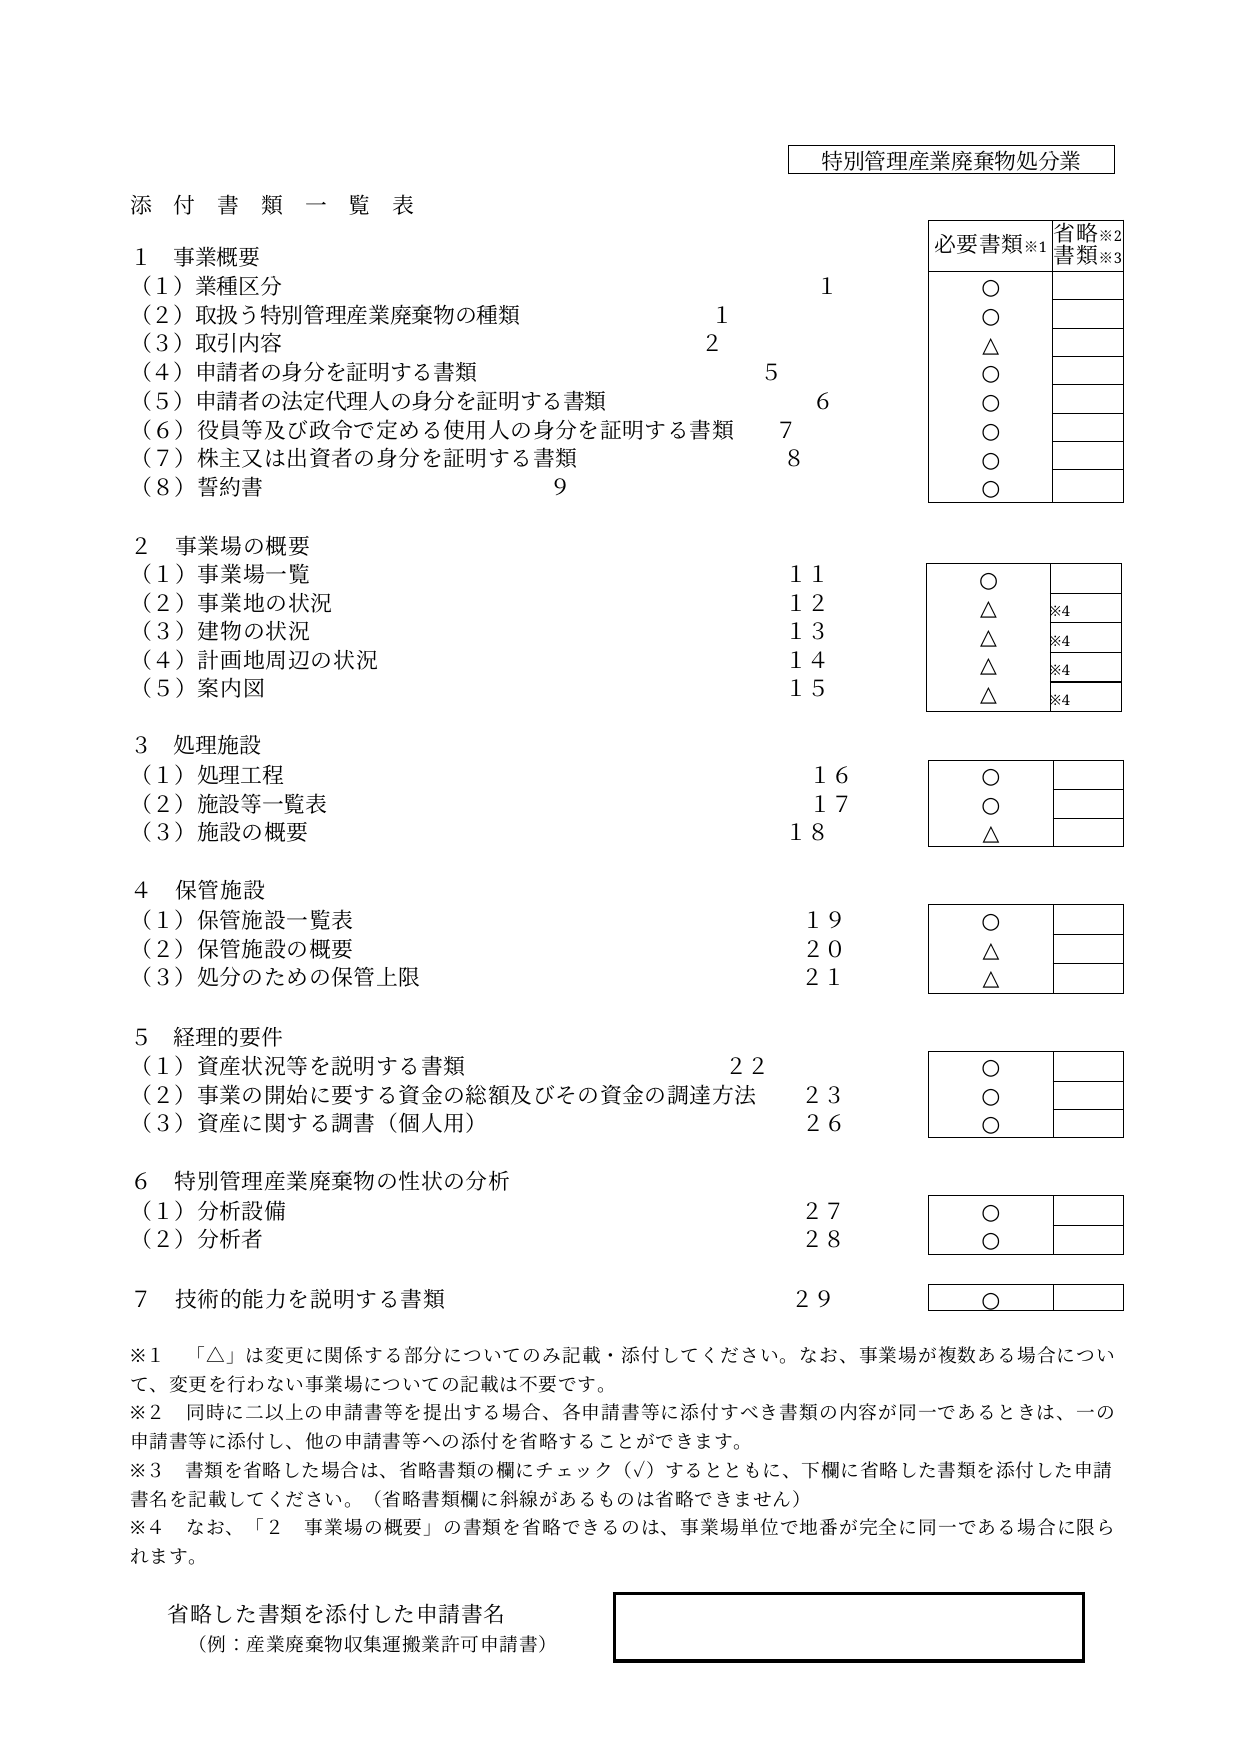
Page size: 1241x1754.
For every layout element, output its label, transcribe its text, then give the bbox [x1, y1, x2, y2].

table_cell [1053, 329, 1123, 356]
table_cell ※4 [1051, 623, 1121, 652]
table_header （１）保管施設一覧表 １９ （２）保管施設の概要 ２０ （３）処分のための保管上限 ２１ [130, 904, 928, 993]
table_cell [1053, 357, 1123, 384]
table_cell [1053, 442, 1123, 469]
table_header [1054, 1052, 1123, 1081]
text ※１ 「△」は変更に関係する部分についてのみ記載・添付してください。なお、事業場が複数ある場合について、変更を行わない事業場についての記載は不要です。 [130, 1339, 1117, 1397]
table_cell ※4 [1051, 594, 1121, 622]
text ４ 保管施設 [130, 875, 1117, 904]
table_header （１）分析設備 ２７ （２）分析者 ２８ [130, 1195, 928, 1254]
table_header （１）資産状況等を説明する書類 ２２ （２）事業の開始に要する資金の総額及びその資金の調達方法 ２３ （３）資産に関する調書（個人用） ２６ [130, 1051, 928, 1137]
table_cell [1053, 385, 1123, 412]
table_cell [1054, 935, 1123, 963]
table_header ○ ○ △ [929, 761, 1053, 846]
table_header （１）処理工程 １６ （２）施設等一覧表 １７ （３）施設の概要 １８ [130, 760, 928, 846]
text ３ 処理施設 [130, 731, 1117, 760]
table_cell ※4 [1051, 683, 1121, 711]
text 添 付 書 類 一 覧 表 [130, 190, 1117, 219]
table_header ○ ○ ○ [929, 1052, 1053, 1137]
table_header ７ 技術的能力を説明する書類 ２９ [130, 1284, 928, 1309]
table_header ○ ○ [929, 1196, 1053, 1254]
table_cell [1053, 300, 1123, 327]
table_cell ○ ○ △ ○ ○ ○ ○ ○ [929, 272, 1052, 502]
text ※２ 同時に二以上の申請書等を提出する場合、各申請書等に添付すべき書類の内容が同一であるときは、一の申請書等に添付し、他の申請書等への添付を省略することができます。 [130, 1397, 1117, 1454]
text ※４ なお、「２ 事業場の概要」の書類を省略できるのは、事業場単位で地番が完全に同一である場合に限られます。 [130, 1512, 1117, 1569]
table_cell [1054, 964, 1123, 993]
table_header [1054, 1196, 1123, 1224]
table_header 省略※2 書類※3 [1053, 221, 1123, 271]
table_header [1054, 905, 1123, 933]
table_cell [1054, 790, 1123, 817]
table_cell [1054, 1082, 1123, 1109]
table_cell [1054, 1226, 1123, 1254]
text ６ 特別管理産業廃棄物の性状の分析 [130, 1166, 1117, 1195]
table_header １ 事業概要 （１）業種区分 １ （２）取扱う特別管理産業廃棄物の種類 １ （３）取引内容 ２ （４）申請者の身分を証明する書類 ５ （５）申請者の法定代理人の身分を証明する書類 ６ （６）役員等及び政令で定める使用人の身分を証明する書類 ７ （７）株主又は出資者の身分を証明する書類 ８ （８）誓約書 ９ [130, 220, 928, 502]
table_header [1051, 564, 1121, 593]
text （４）計画地周辺の状況 １４ [130, 646, 926, 674]
table_cell [1054, 819, 1123, 846]
text （５）案内図 １５ [130, 674, 926, 703]
text （２）事業地の状況 １２ [130, 588, 926, 617]
table_header 必要書類※1 [929, 221, 1052, 271]
table_header ○ △ △ [929, 905, 1053, 993]
table_cell [1053, 272, 1123, 299]
text ※３ 書類を省略した場合は、省略書類の欄にチェック（✓）するとともに、下欄に省略した書類を添付した申請書名を記載してください。（省略書類欄に斜線があるものは省略できません） [130, 1454, 1117, 1512]
text ２ 事業場の概要 [130, 531, 1117, 560]
table_cell [1054, 1110, 1123, 1137]
text （１）事業場一覧 １１ [130, 560, 1117, 588]
text （３）建物の状況 １３ [130, 617, 926, 646]
table_cell [1053, 414, 1123, 441]
table_cell ※4 [1051, 653, 1121, 681]
table_header [1054, 761, 1123, 789]
text ５ 経理的要件 [130, 1022, 1117, 1051]
table_cell [1053, 470, 1123, 502]
table_header [1054, 1285, 1123, 1309]
table_header ○ [929, 1285, 1053, 1309]
table_header ○ △ △ △ △ [927, 564, 1050, 711]
